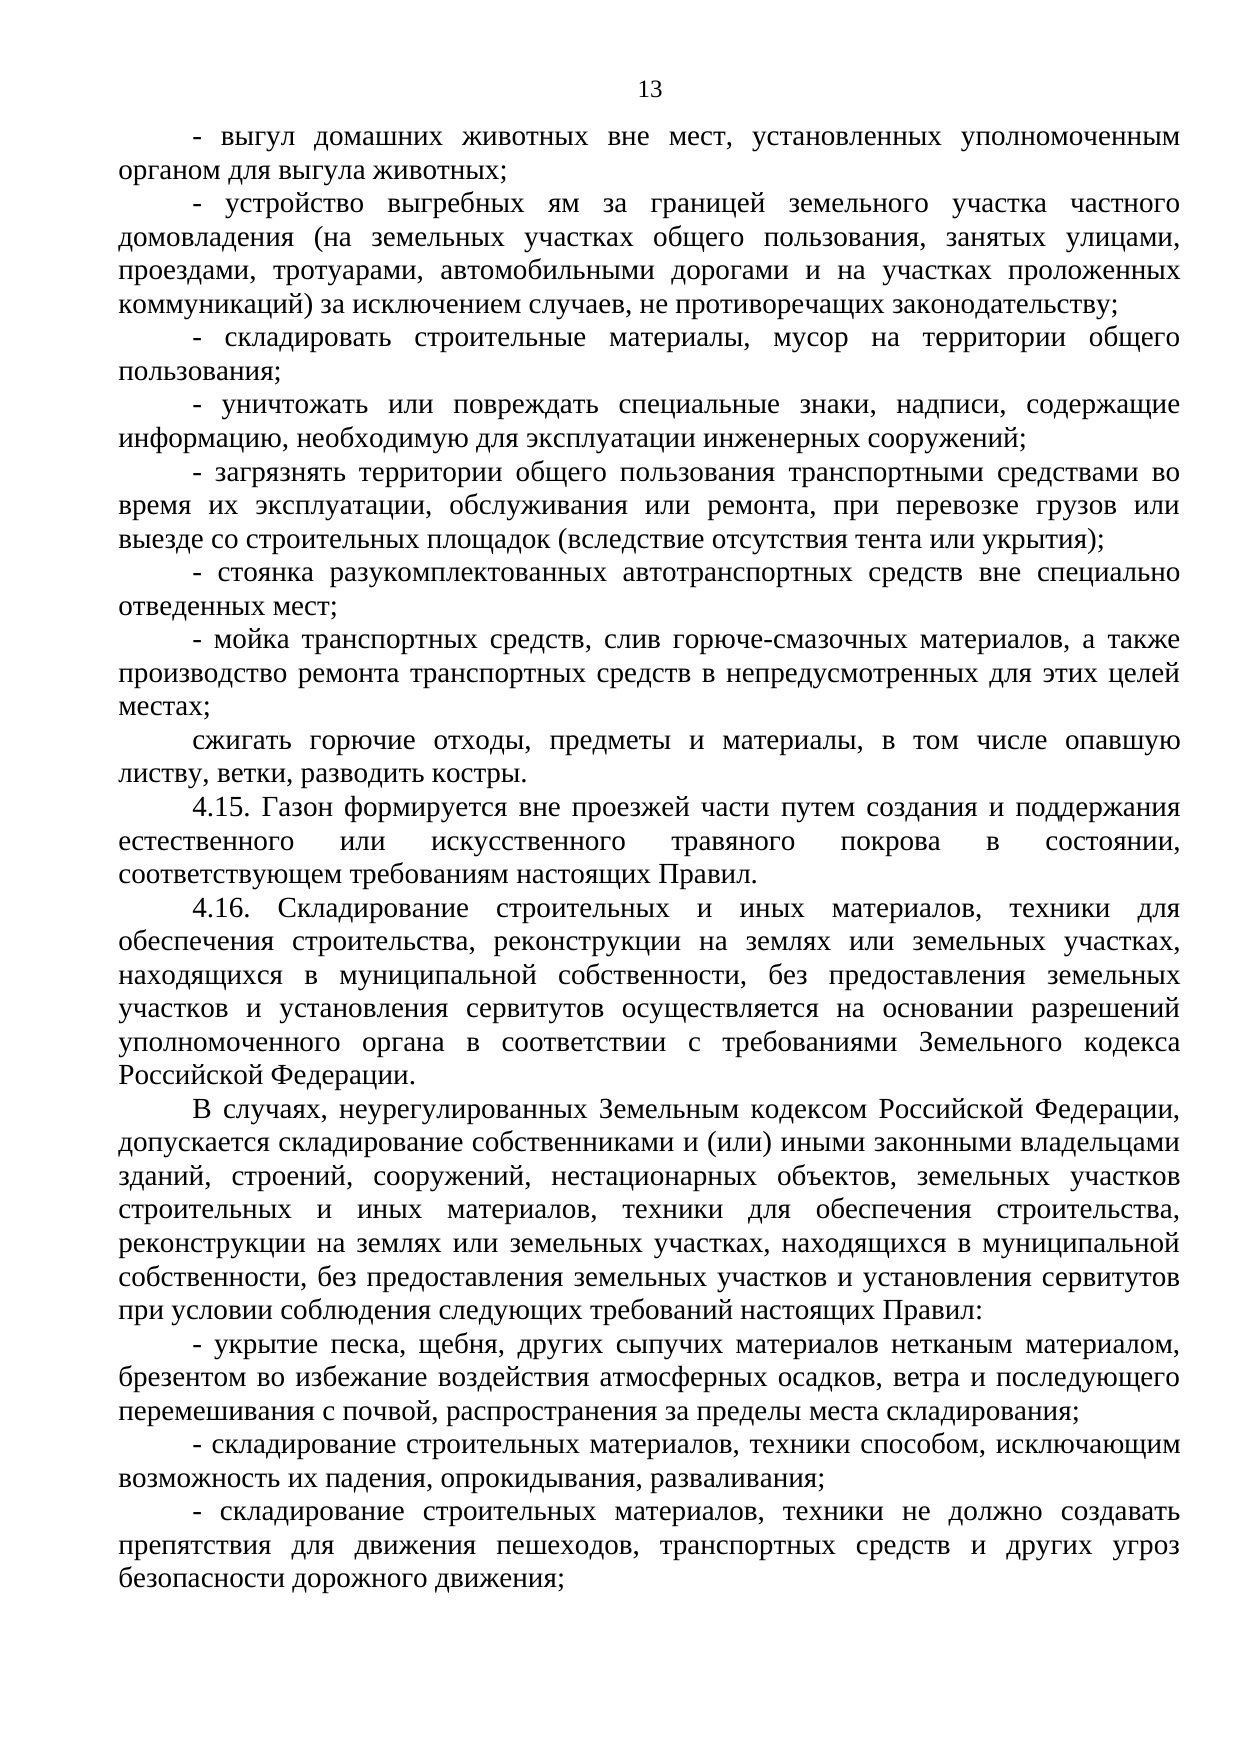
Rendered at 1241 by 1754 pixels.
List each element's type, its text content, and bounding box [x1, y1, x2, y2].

text - загрязнять территории общего пользования транспортными средствами во время их эксплуатации, обслуживания или ремонта, при перевозке грузов или выезде со строительных площадок (вследствие отсутствия тента или укрытия); [118, 454, 1181, 554]
text - уничтожать или повреждать специальные знаки, надписи, содержащие информацию, необходимую для эксплуатации инженерных сооружений; [118, 387, 1181, 454]
text В случаях, неурегулированных Земельным кодексом Российской Федерации, допускается складирование собственниками и (или) иными законными владельцами зданий, строений, сооружений, нестационарных объектов, земельных участков строительных и иных материалов, техники для обеспечения строительства, реконструкции на землях или земельных участках, находящихся в муниципальной собственности, без предоставления земельных участков и установления сервитутов при условии соблюдения следующих требований настоящих Правил: [118, 1091, 1181, 1326]
text сжигать горючие отходы, предметы и материалы, в том числе опавшую листву, ветки, разводить костры. [118, 722, 1181, 789]
text - складирование строительных материалов, техники способом, исключающим возможность их падения, опрокидывания, разваливания; [118, 1426, 1181, 1493]
text - складировать строительные материалы, мусор на территории общего пользования; [118, 319, 1181, 387]
text - устройство выгребных ям за границей земельного участка частного домовладения (на земельных участках общего пользования, занятых улицами, проездами, тротуарами, автомобильными дорогами и на участках проложенных коммуникаций) за исключением случаев, не противоречащих законодательству; [118, 185, 1181, 319]
text 4.16. Складирование строительных и иных материалов, техники для обеспечения строительства, реконструкции на землях или земельных участках, находящихся в муниципальной собственности, без предоставления земельных участков и установления сервитутов осуществляется на основании разрешений уполномоченного органа в соответствии с требованиями Земельного кодекса Российской Федерации. [118, 890, 1181, 1091]
text - мойка транспортных средств, слив горюче-смазочных материалов, а также производство ремонта транспортных средств в непредусмотренных для этих целей местах; [118, 621, 1181, 722]
text - выгул домашних животных вне мест, установленных уполномоченным органом для выгула животных; [118, 118, 1181, 185]
text 4.15. Газон формируется вне проезжей части путем создания и поддержания естественного или искусственного травяного покрова в состоянии, соответствующем требованиям настоящих Правил. [118, 789, 1181, 890]
text - складирование строительных материалов, техники не должно создавать препятствия для движения пешеходов, транспортных средств и других угроз безопасности дорожного движения; [118, 1493, 1181, 1594]
text - укрытие песка, щебня, других сыпучих материалов нетканым материалом, брезентом во избежание воздействия атмосферных осадков, ветра и последующего перемешивания с почвой, распространения за пределы места складирования; [118, 1326, 1181, 1426]
text - стоянка разукомплектованных автотранспортных средств вне специально отведенных мест; [118, 554, 1181, 621]
